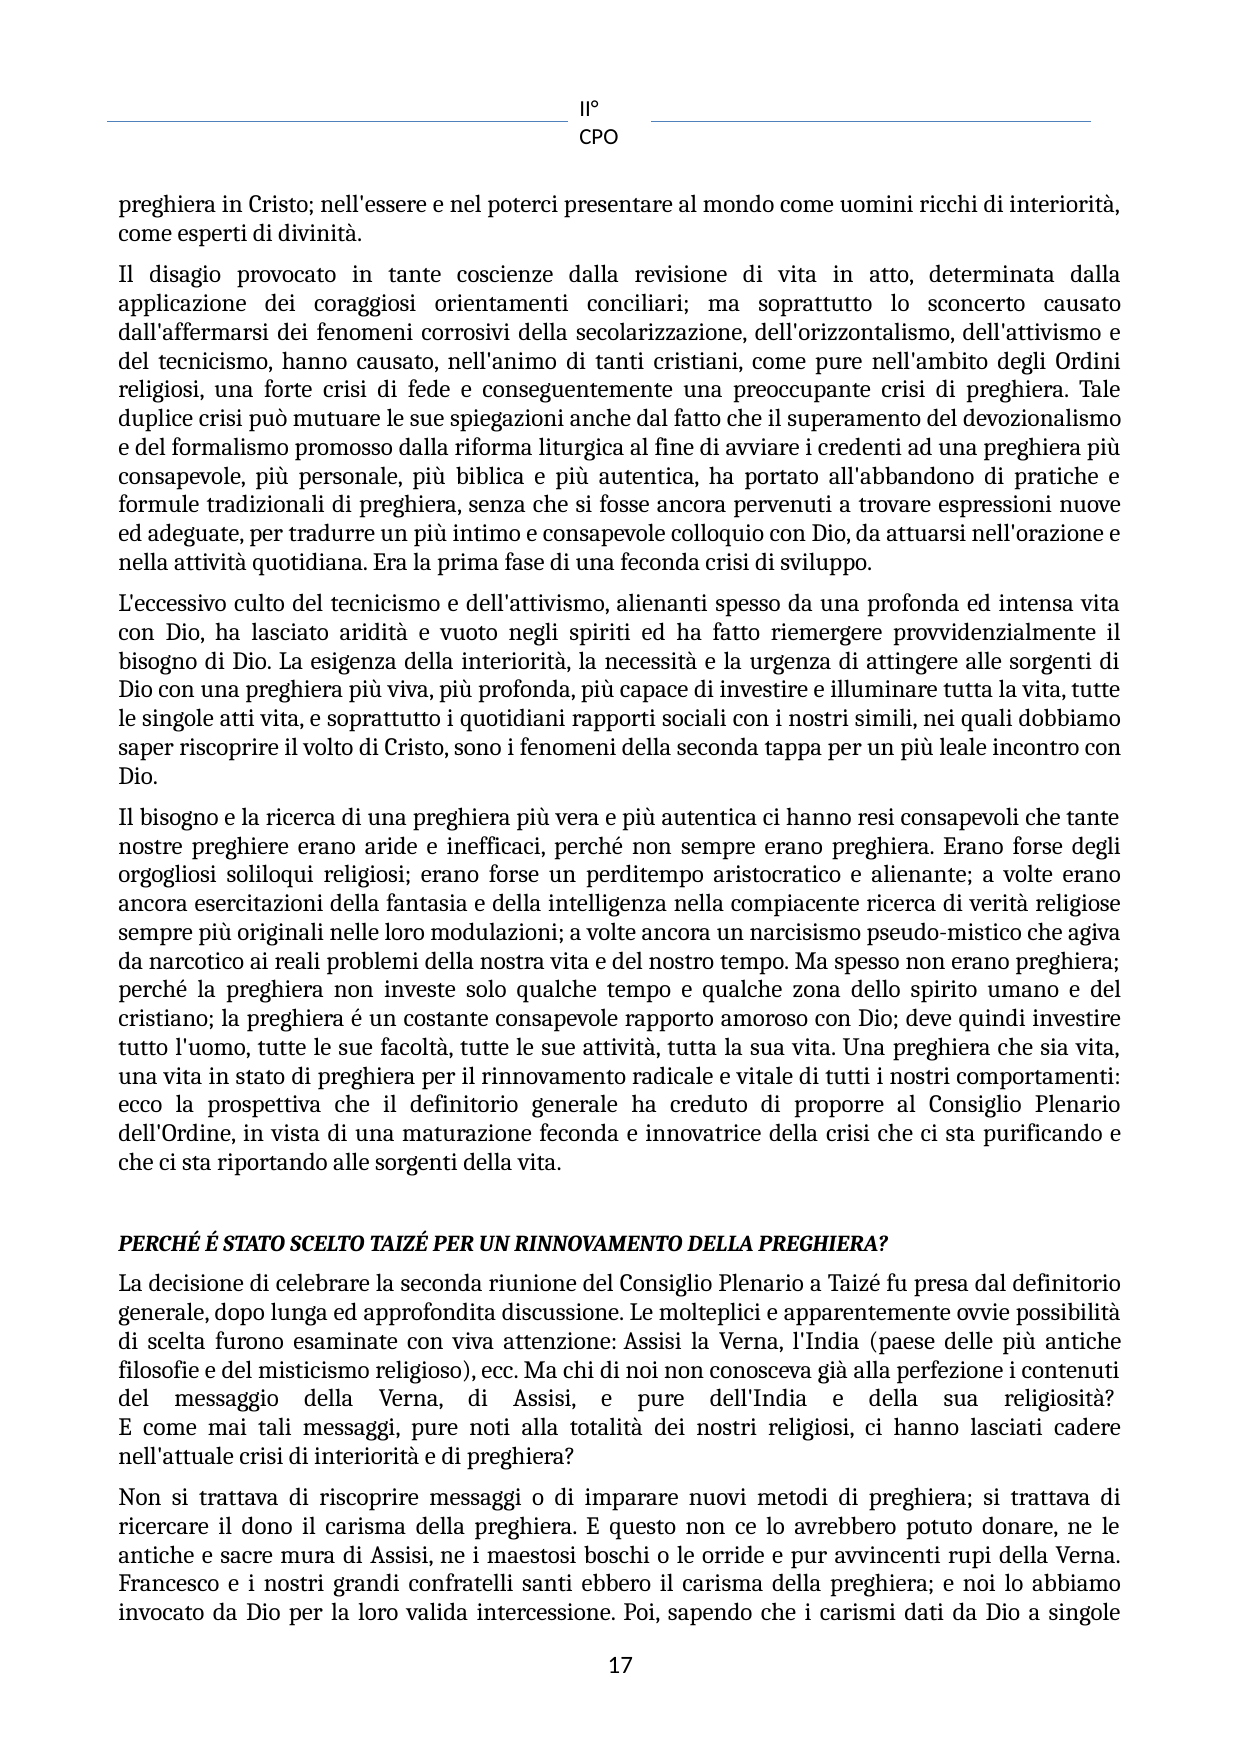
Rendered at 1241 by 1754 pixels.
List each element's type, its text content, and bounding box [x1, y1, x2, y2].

text La decisione di celebrare la seconda riunione del Consiglio Plenario a Taizé fu presa dal definitorio generale, dopo lunga ed approfondita discussione. Le molteplici e apparentemente ovvie possibilità di scelta furono esaminate con viva attenzione: Assisi la Verna, l'India (paese delle più antiche filosofie e del misticismo religioso), ecc. Ma chi di noi non conosceva già alla perfezione i contenuti del messaggio della Verna, di Assisi, e pure dell'India e della sua religiosità? E come mai tali messaggi, pure noti alla totalità dei nostri religiosi, ci hanno lasciati cadere nell'attuale crisi di interiorità e di preghiera? [118, 1269, 1122, 1471]
text Il disagio provocato in tante coscienze dalla revisione di vita in atto, determinata dalla applicazione dei coraggiosi orientamenti conciliari; ma soprattutto lo sconcerto causato dall'affermarsi dei fenomeni corrosivi della secolarizzazione, dell'orizzontalismo, dell'attivismo e del tecnicismo, hanno causato, nell'animo di tanti cristiani, come pure nell'ambito degli Ordini religiosi, una forte crisi di fede e conseguentemente una preoccupante crisi di preghiera. Tale duplice crisi può mutuare le sue spiegazioni anche dal fatto che il superamento del devozionalismo e del formalismo promosso dalla riforma liturgica al fine di avviare i credenti ad una preghiera più consapevole, più personale, più biblica e più autentica, ha portato all'abbandono di pratiche e formule tradizionali di preghiera, senza che si fosse ancora pervenuti a trovare espressioni nuove ed adeguate, per tradurre un più intimo e consapevole colloquio con Dio, da attuarsi nell'orazione e nella attività quotidiana. Era la prima fase di una feconda crisi di sviluppo. [118, 260, 1122, 577]
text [118, 1483, 1122, 1627]
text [118, 148, 1122, 248]
text L'eccessivo culto del tecnicismo e dell'attivismo, alienanti spesso da una profonda ed intensa vita con Dio, ha lasciato aridità e vuoto negli spiriti ed ha fatto riemergere provvidenzialmente il bisogno di Dio. La esigenza della interiorità, la necessità e la urgenza di attingere alle sorgenti di Dio con una preghiera più viva, più profonda, più capace di investire e illuminare tutta la vita, tutte le singole atti vita, e soprattutto i quotidiani rapporti sociali con i nostri simili, nei quali dobbiamo saper riscoprire il volto di Cristo, sono i fenomeni della seconda tappa per un più leale incontro con Dio. [118, 589, 1122, 790]
text PERCHÉ É STATO SCELTO TAIZÉ PER UN RINNOVAMENTO DELLA PREGHIERA? [118, 1230, 1122, 1257]
text Il bisogno e la ricerca di una preghiera più vera e più autentica ci hanno resi consapevoli che tante nostre preghiere erano aride e inefficaci, perché non sempre erano preghiera. Erano forse degli orgogliosi soliloqui religiosi; erano forse un perditempo aristocratico e alienante; a volte erano ancora esercitazioni della fantasia e della intelligenza nella compiacente ricerca di verità religiose sempre più originali nelle loro modulazioni; a volte ancora un narcisismo pseudo-mistico che agiva da narcotico ai reali problemi della nostra vita e del nostro tempo. Ma spesso non erano preghiera; perché la preghiera non investe solo qualche tempo e qualche zona dello spirito umano e del cristiano; la preghiera é un costante consapevole rapporto amoroso con Dio; deve quindi investire tutto l'uomo, tutte le sue facoltà, tutte le sue attività, tutta la sua vita. Una preghiera che sia vita, una vita in stato di preghiera per il rinnovamento radicale e vitale di tutti i nostri comportamenti: ecco la prospettiva che il definitorio generale ha creduto di proporre al Consiglio Plenario dell'Ordine, in vista di una maturazione feconda e innovatrice della crisi che ci sta purificando e che ci sta riportando alle sorgenti della vita. [118, 803, 1122, 1177]
